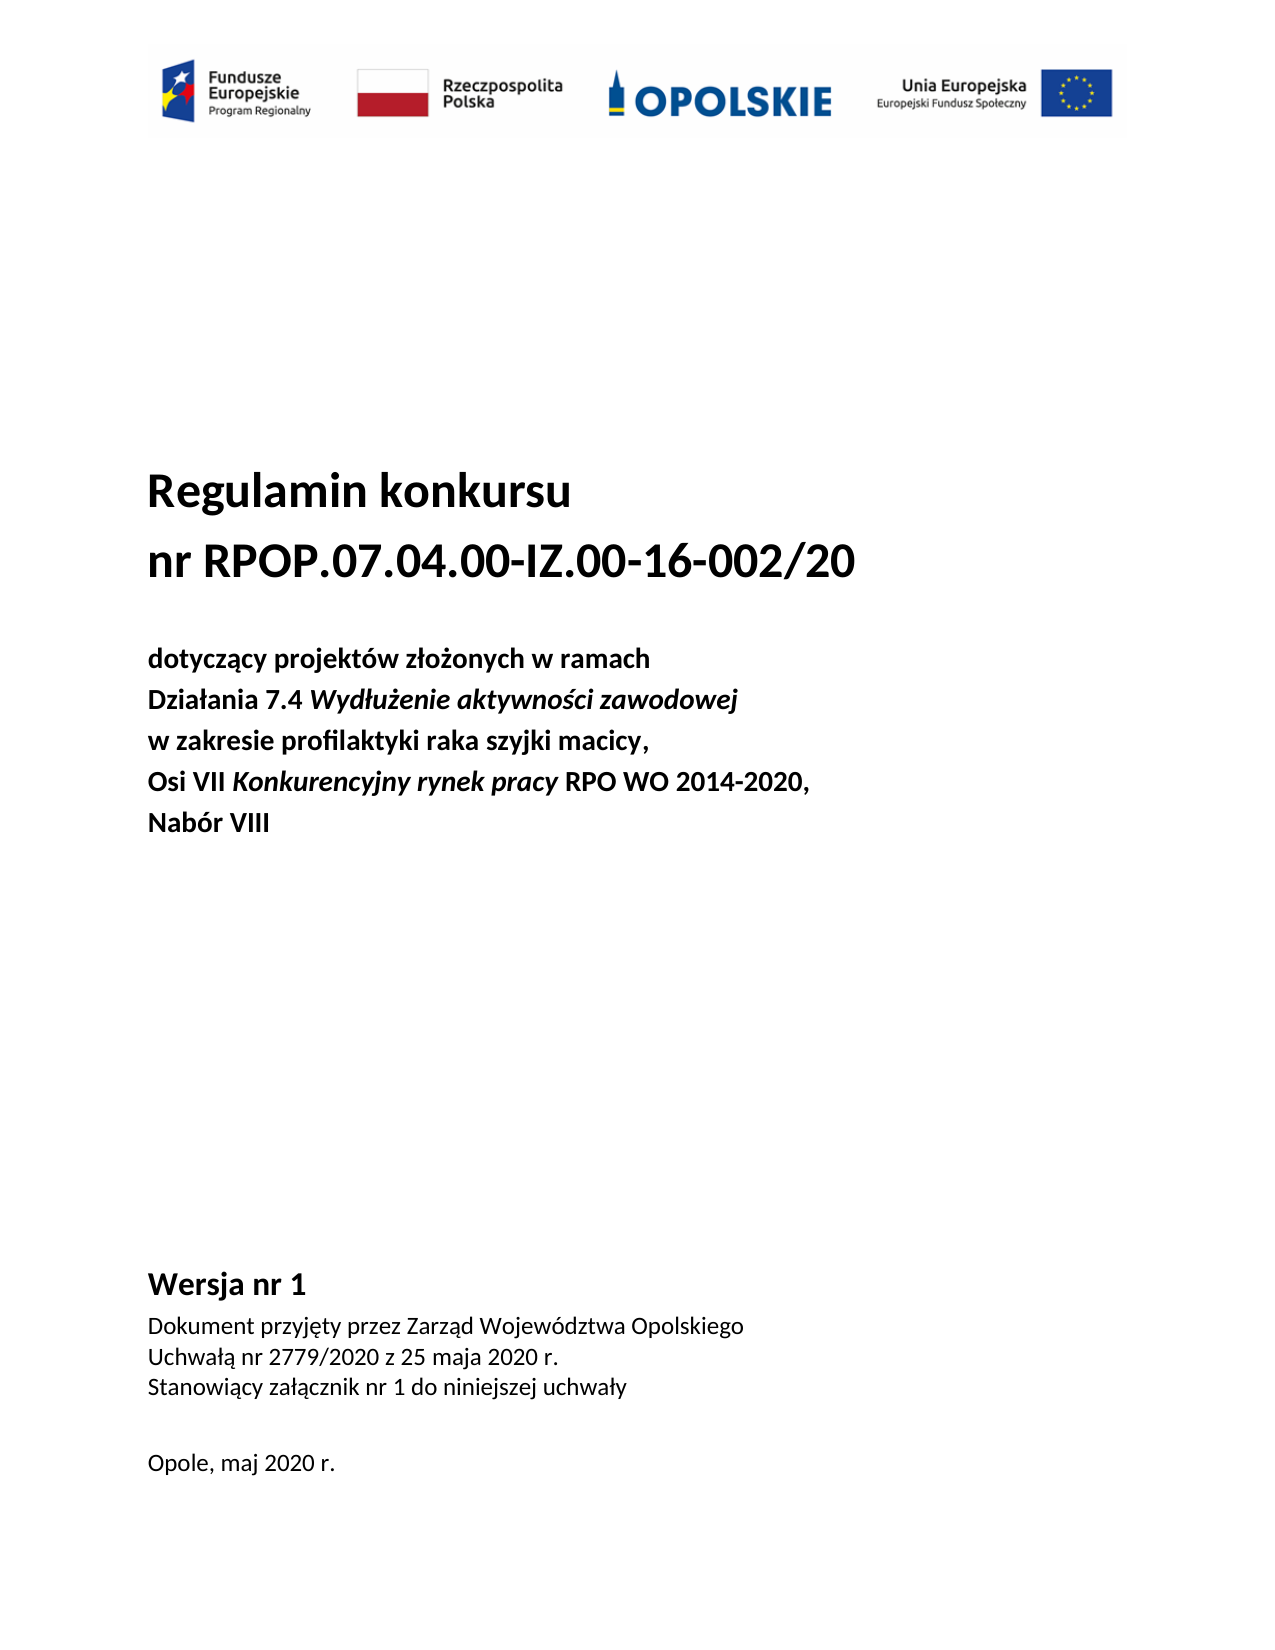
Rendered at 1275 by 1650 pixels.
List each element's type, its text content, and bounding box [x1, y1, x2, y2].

text dotyczący projektów złożonych w ramach [148, 640, 1127, 676]
text Regulamin konkursu nr RPOP.07.04.00-IZ.00-16-002/20 [148, 459, 1127, 590]
text Wersja nr 1 [148, 1263, 1127, 1304]
text Opole, maj 2020 r. [148, 1447, 1127, 1478]
text Dokument przyjęty przez Zarząd Województwa Opolskiego [148, 1310, 1127, 1341]
text Nabór VIII [148, 804, 1127, 840]
text Osi VII Konkurencyjny rynek pracy RPO WO 2014-2020, [148, 763, 1127, 799]
picture [147, 44, 1128, 138]
text Działania 7.4 Wydłużenie aktywności zawodowej w zakresie profilaktyki raka szyjki macicy, [148, 681, 1127, 758]
text Stanowiący załącznik nr 1 do niniejszej uchwały [148, 1371, 1127, 1402]
text Uchwałą nr 2779/2020 z 25 maja 2020 r. [148, 1341, 1127, 1371]
